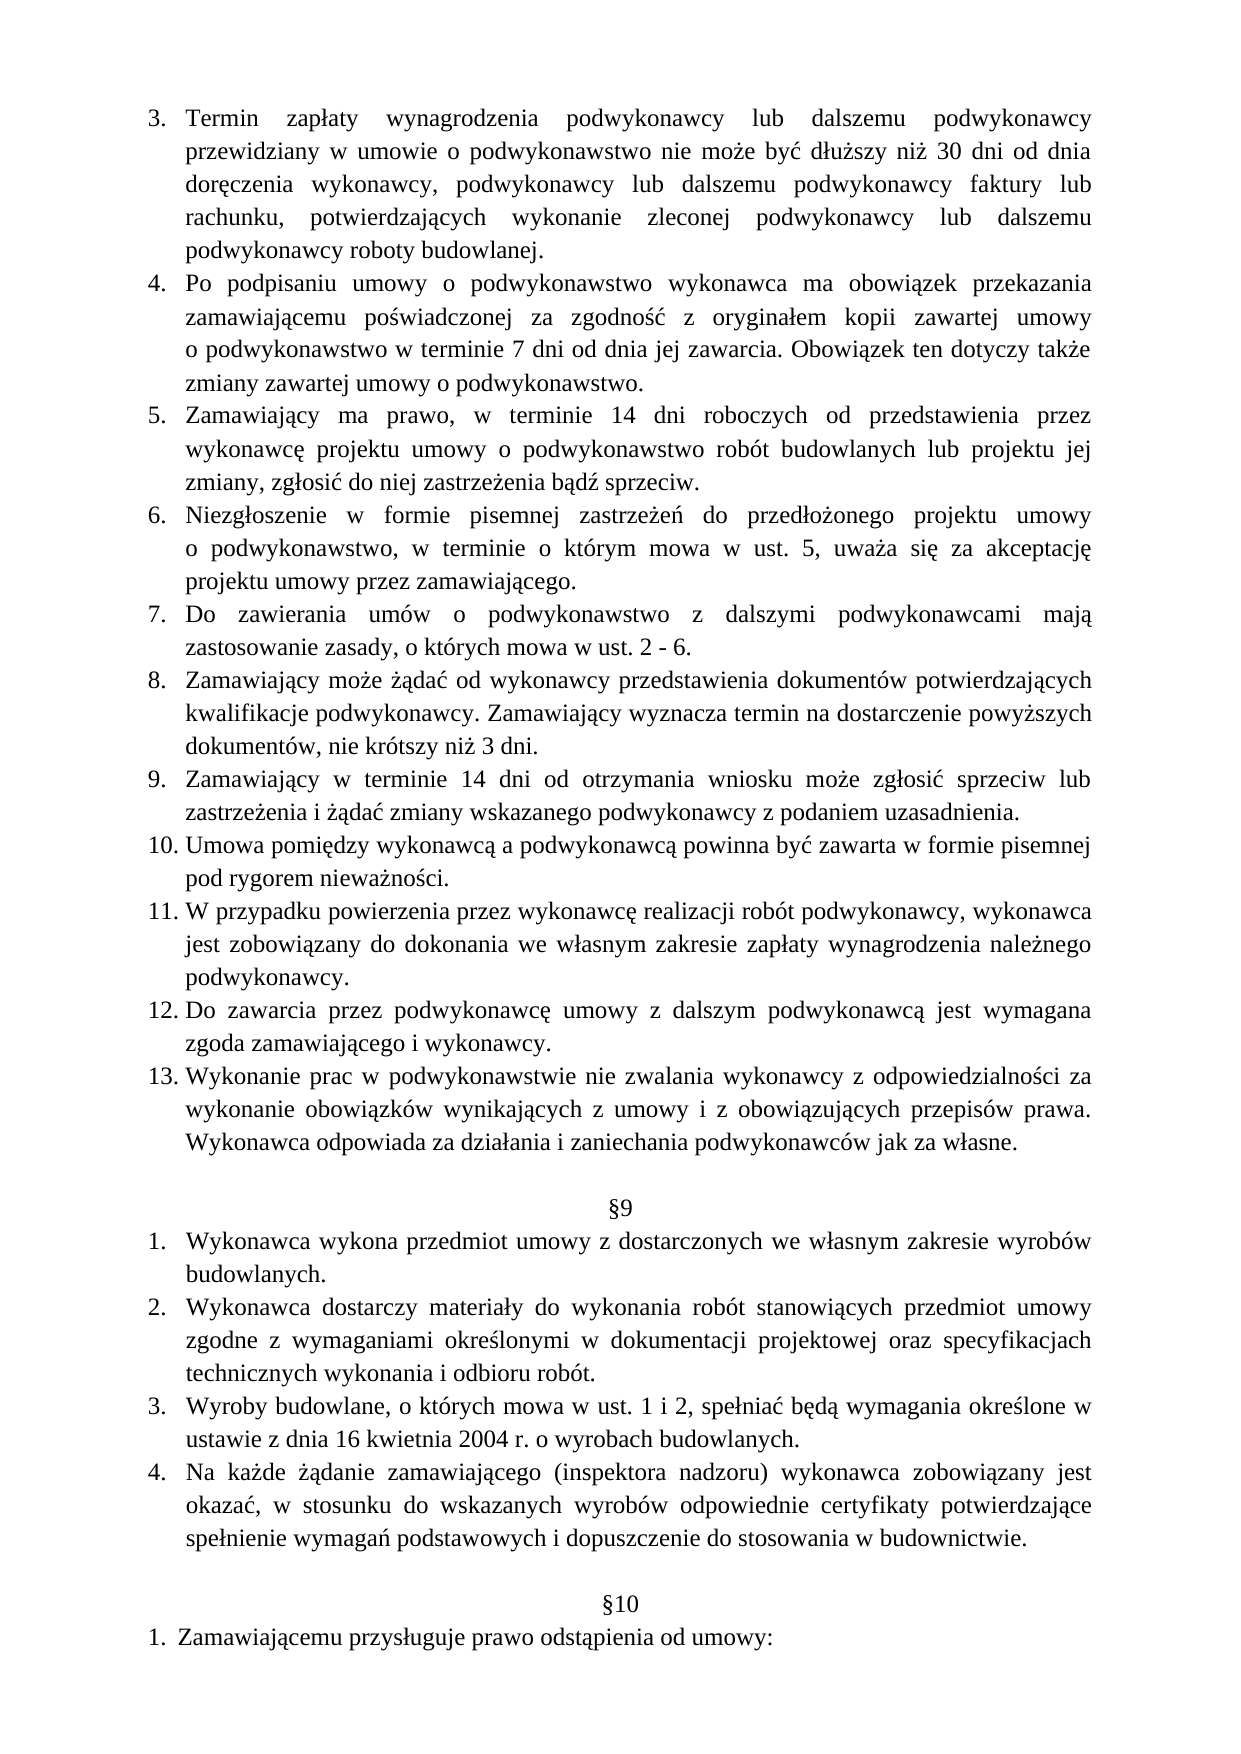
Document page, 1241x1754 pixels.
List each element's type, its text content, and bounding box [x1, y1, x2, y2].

list Do zawarcia przez podwykonawcę umowy z dalszym podwykonawcą jest wymagana zgoda zamawiającego i wykonawcy. [148, 995, 1092, 1057]
list Wykonawca wykona przedmiot umowy z dostarczonych we własnym zakresie wyrobów budowlanych. [148, 1226, 1092, 1288]
list Do zawierania umów o podwykonawstwo z dalszymi podwykonawcami mają zastosowanie zasady, o których mowa w ust. 2 - 6. [148, 599, 1092, 661]
list Zamawiający może żądać od wykonawcy przedstawienia dokumentów potwierdzających kwalifikacje podwykonawcy. Zamawiający wyznacza termin na dostarczenie powyższych dokumentów, nie krótszy niż 3 dni. [148, 665, 1092, 759]
list Umowa pomiędzy wykonawcą a podwykonawcą powinna być zawarta w formie pisemnej pod rygorem nieważności. [148, 830, 1092, 892]
list Wyroby budowlane, o których mowa w ust. 1 i 2, spełniać będą wymagania określone w ustawie z dnia 16 kwietnia 2004 r. o wyrobach budowlanych. [148, 1391, 1092, 1453]
list Wykonanie prac w podwykonawstwie nie zwalania wykonawcy z odpowiedzialności za wykonanie obowiązków wynikających z umowy i z obowiązujących przepisów prawa. Wykonawca odpowiada za działania i zaniechania podwykonawców jak za własne. [148, 1061, 1092, 1156]
list Wykonawca dostarczy materiały do wykonania robót stanowiących przedmiot umowy zgodne z wymaganiami określonymi w dokumentacji projektowej oraz specyfikacjach technicznych wykonania i odbioru robót. [148, 1292, 1092, 1387]
list Zamawiający w terminie 14 dni od otrzymania wniosku może zgłosić sprzeciw lub zastrzeżenia i żądać zmiany wskazanego podwykonawcy z podaniem uzasadnienia. [148, 764, 1092, 826]
list Po podpisaniu umowy o podwykonawstwo wykonawca ma obowiązek przekazania zamawiającemu poświadczonej za zgodność z oryginałem kopii zawartej umowy o podwykonawstwo w terminie 7 dni od dnia jej zawarcia. Obowiązek ten dotyczy także zmiany zawartej umowy o podwykonawstwo. [148, 268, 1092, 396]
list Zamawiającemu przysługuje prawo odstąpienia od umowy: [148, 1622, 1092, 1651]
text §10 [148, 1589, 1092, 1618]
list W przypadku powierzenia przez wykonawcę realizacji robót podwykonawcy, wykonawca jest zobowiązany do dokonania we własnym zakresie zapłaty wynagrodzenia należnego podwykonawcy. [148, 896, 1092, 991]
text §9 [148, 1193, 1092, 1222]
list Na każde żądanie zamawiającego (inspektora nadzoru) wykonawca zobowiązany jest okazać, w stosunku do wskazanych wyrobów odpowiednie certyfikaty potwierdzające spełnienie wymagań podstawowych i dopuszczenie do stosowania w budownictwie. [148, 1457, 1092, 1552]
list Zamawiający ma prawo, w terminie 14 dni roboczych od przedstawienia przez wykonawcę projektu umowy o podwykonawstwo robót budowlanych lub projektu jej zmiany, zgłosić do niej zastrzeżenia bądź sprzeciw. [148, 401, 1092, 495]
list Termin zapłaty wynagrodzenia podwykonawcy lub dalszemu podwykonawcy przewidziany w umowie o podwykonawstwo nie może być dłuższy niż 30 dni od dnia doręczenia wykonawcy, podwykonawcy lub dalszemu podwykonawcy faktury lub rachunku, potwierdzających wykonanie zleconej podwykonawcy lub dalszemu podwykonawcy roboty budowlanej. [148, 103, 1092, 264]
list Niezgłoszenie w formie pisemnej zastrzeżeń do przedłożonego projektu umowy o podwykonawstwo, w terminie o którym mowa w ust. 5, uważa się za akceptację projektu umowy przez zamawiającego. [148, 500, 1092, 594]
